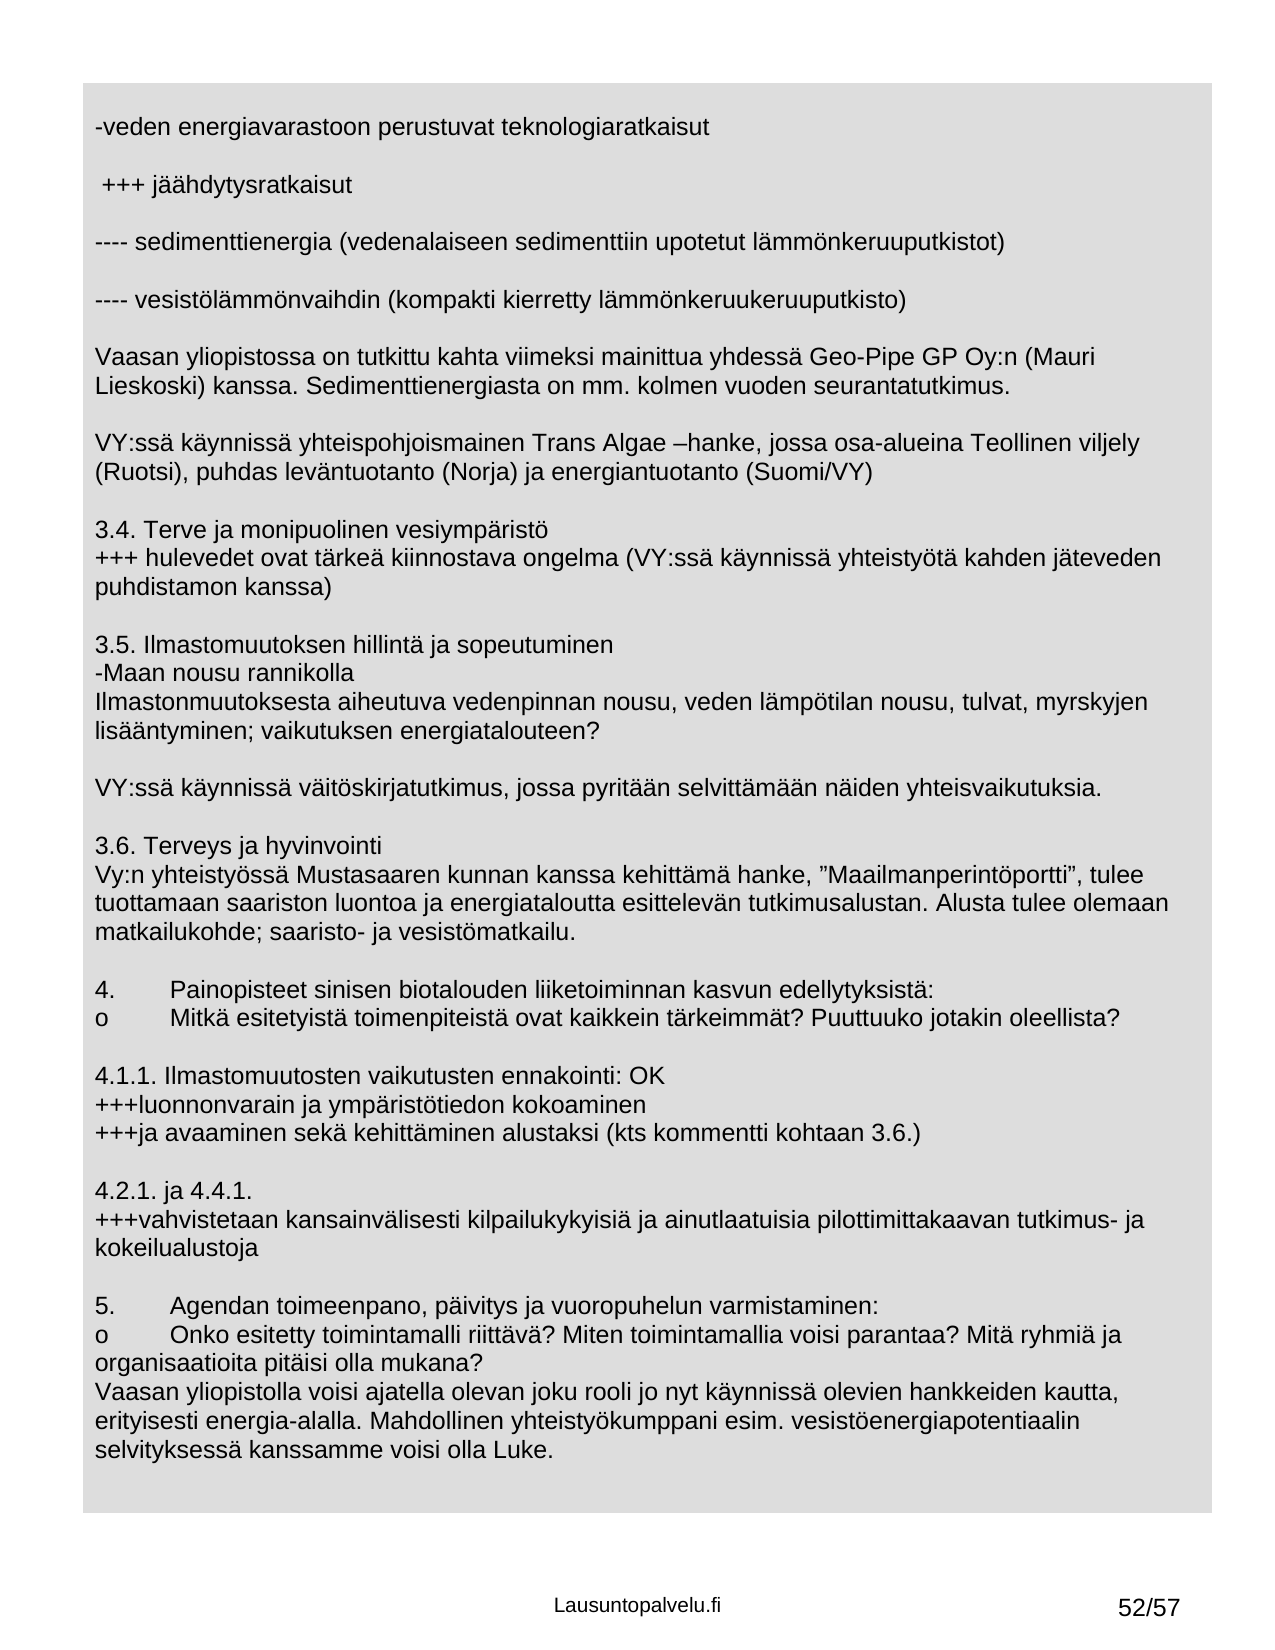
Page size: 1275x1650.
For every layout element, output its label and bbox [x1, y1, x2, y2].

table_cell [83, 83, 1212, 1513]
